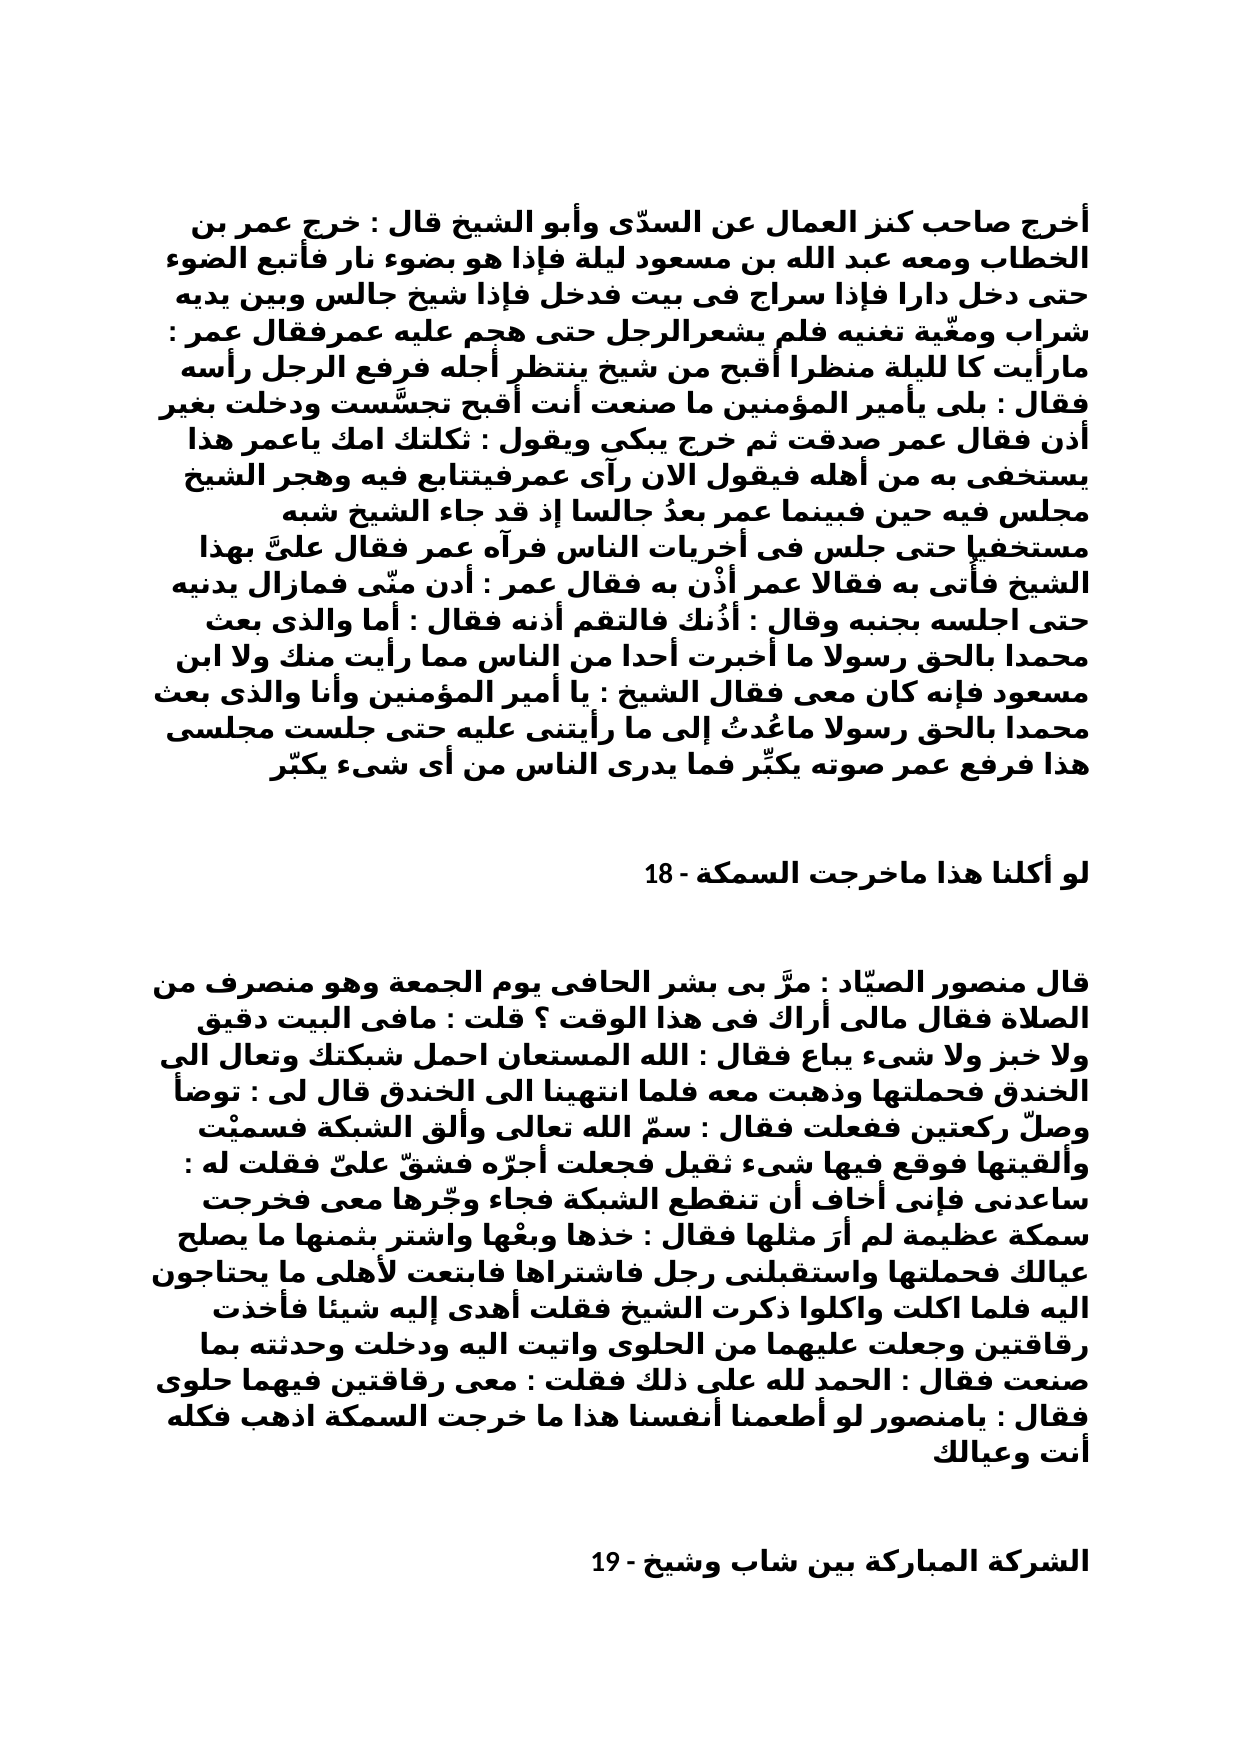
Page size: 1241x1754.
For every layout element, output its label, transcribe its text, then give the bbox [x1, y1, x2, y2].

text 19 - الشركة المباركة بين شاب وشيخ [150, 1543, 1090, 1579]
text 18 - لو أكلنا هذا ماخرجت السمكة [150, 855, 1090, 891]
text قال منصور الصيّاد : مرَّ بى بشر الحافى يوم الجمعة وهو منصرف من الصلاة فقال مالى أراك فى هذا الوقت ؟ قلت : مافى البيت دقيق ولا خبز ولا شىء يباع فقال : الله المستعان احمل شبكتك وتعال الى الخندق فحملتها وذهبت معه فلما انتهينا الى الخندق قال لى : توضأ وصلّ ركعتين ففعلت فقال : سمّ الله تعالى وألق الشبكة فسميْت وألقيتها فوقع فيها شىء ثقيل فجعلت أجرّه فشقّ علىّ فقلت له : ساعدنى فإنى أخاف أن تنقطع الشبكة فجاء وجّرها معى فخرجت سمكة عظيمة لم أرَ مثلها فقال : خذها وبعْها واشتر بثمنها ما يصلح عيالك فحملتها واستقبلنى رجل فاشتراها فابتعت لأهلى ما يحتاجون اليه فلما اكلت واكلوا ذكرت الشيخ فقلت أهدى إليه شيئا فأخذت رقاقتين وجعلت عليهما من الحلوى واتيت اليه ودخلت وحدثته بما صنعت فقال : الحمد لله على ذلك فقلت : معى رقاقتين فيهما حلوى فقال : يامنصور لو أطعمنا أنفسنا هذا ما خرجت السمكة اذهب فكله أنت وعيالك [150, 965, 1090, 1469]
text أخرج صاحب كنز العمال عن السدّى وأبو الشيخ قال : خرج عمر بن الخطاب ومعه عبد الله بن مسعود ليلة فإذا هو بضوء نار فأتبع الضوء حتى دخل دارا فإذا سراج فى بيت فدخل فإذا شيخ جالس وبين يديه شراب ومغّية تغنيه فلم يشعرالرجل حتى هجم عليه عمرفقال عمر : مارأيت كا لليلة منظرا أقبح من شيخ ينتظر أجله فرفع الرجل رأسه فقال : بلى يأمير المؤمنين ما صنعت أنت أقبح تجسَّست ودخلت بغير أذن فقال عمر صدقت ثم خرج يبكى ويقول : ثكلتك امك ياعمر هذا يستخفى به من أهله فيقول الان رآى عمرفيتتابع فيه وهجر الشيخ مجلس فيه حين فبينما عمر بعدُ جالسا إذ قد جاء الشيخ شبه مستخفيا حتى جلس فى أخريات الناس فرآه عمر فقال علىَّ بهذا الشيخ فأُتى به فقالا عمر أذْن به فقال عمر : أدن منّى فمازال يدنيه حتى اجلسه بجنبه وقال : أذُنك فالتقم أذنه فقال : أما والذى بعث محمدا بالحق رسولا ما أخبرت أحدا من الناس مما رأيت منك ولا ابن مسعود فإنه كان معى فقال الشيخ : يا أمير المؤمنين وأنا والذى بعث محمدا بالحق رسولا ماعُدتُ إلى ما رأيتنى عليه حتى جلست مجلسى هذا فرفع عمر صوته يكبِّر فما يدرى الناس من أى شىء يكبّر [150, 205, 1090, 781]
